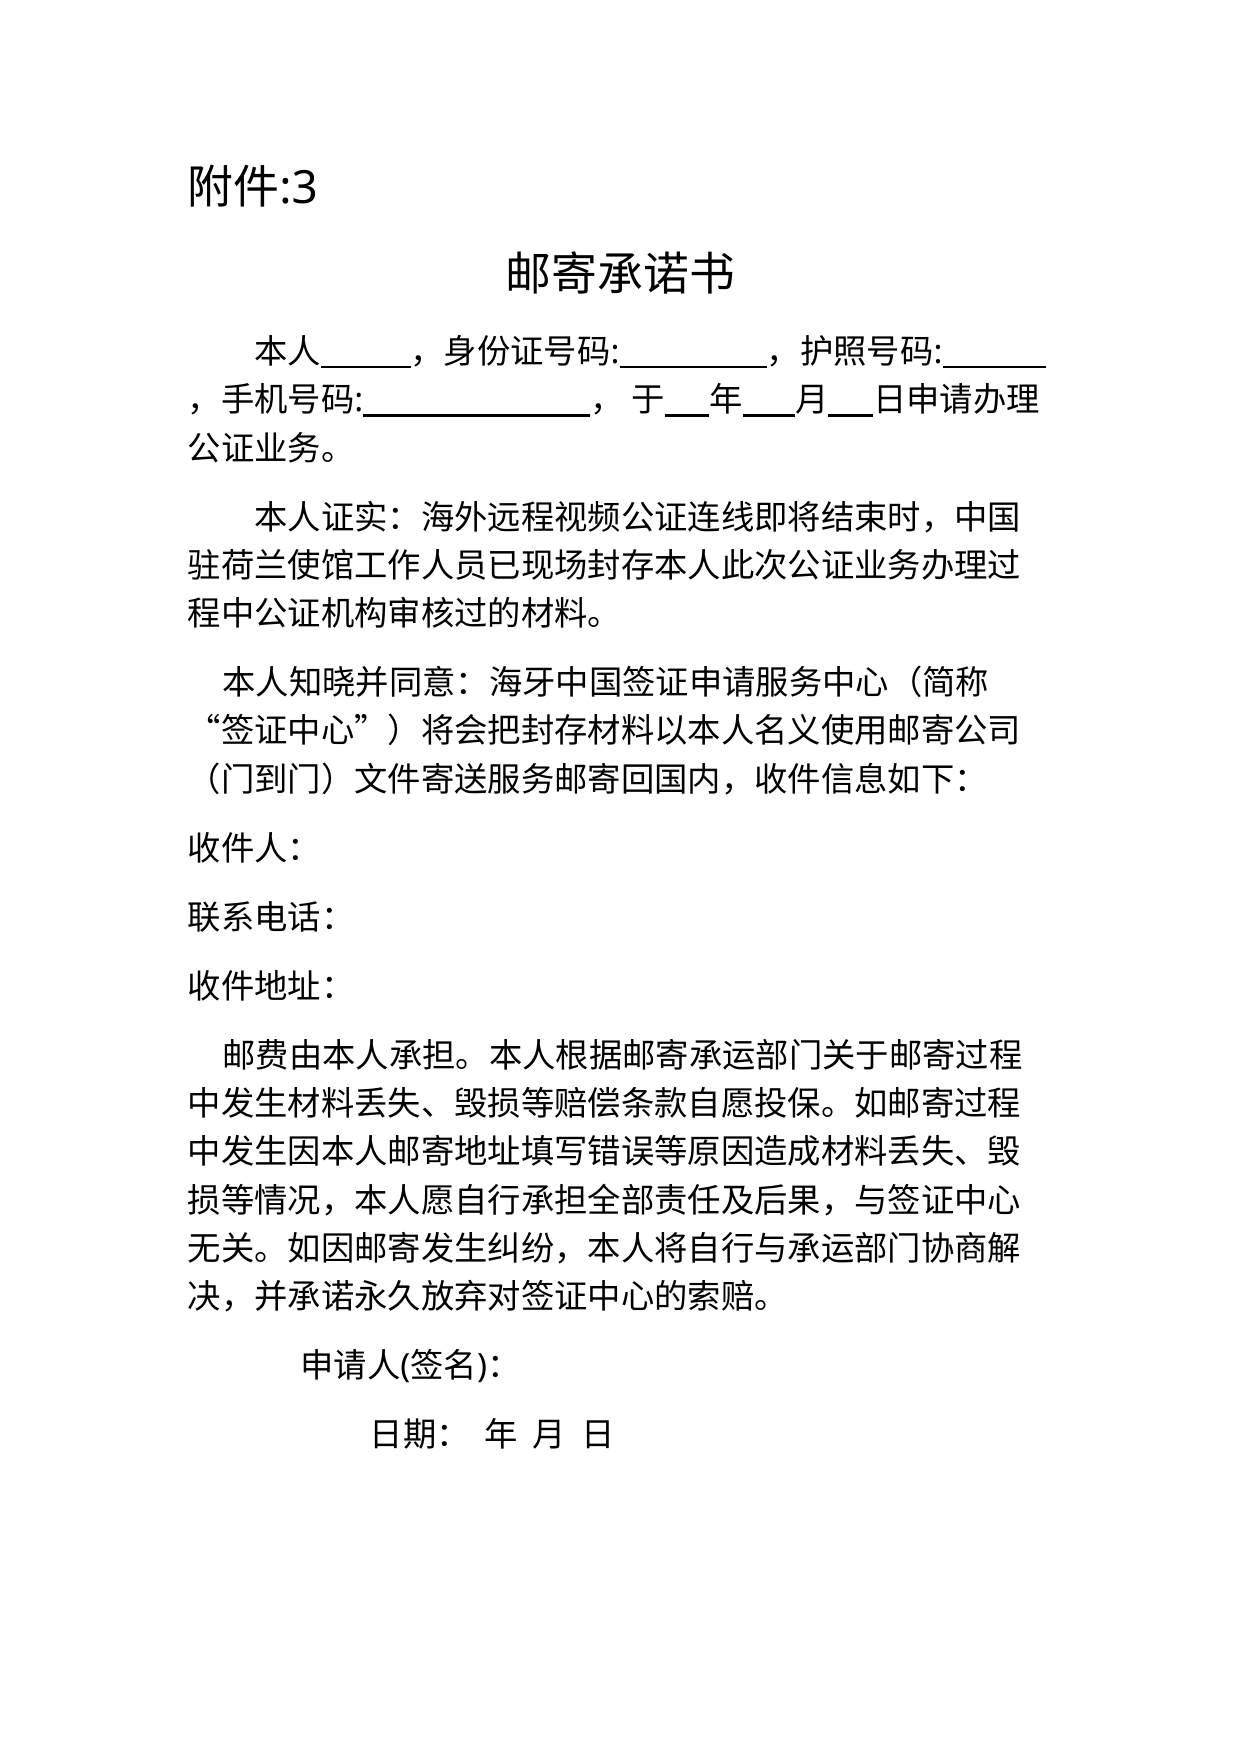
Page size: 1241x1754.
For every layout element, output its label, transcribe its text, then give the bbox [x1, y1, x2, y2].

text 申请人(签名)： [187, 1339, 1053, 1387]
text 本人证实：海外远程视频公证连线即将结束时，中国驻荷兰使馆工作人员已现场封存本人此次公证业务办理过程中公证机构审核过的材料。 [187, 491, 1053, 635]
text 收件人： [187, 822, 1053, 870]
text 收件地址： [187, 960, 1053, 1008]
text 联系电话： [187, 891, 1053, 939]
text 日期： 年 月 日 [187, 1408, 1053, 1456]
text 邮费由本人承担。本人根据邮寄承运部门关于邮寄过程中发生材料丢失、毁损等赔偿条款自愿投保。如邮寄过程中发生因本人邮寄地址填写错误等原因造成材料丢失、毁损等情况，本人愿自行承担全部责任及后果，与签证中心无关。如因邮寄发生纠纷，本人将自行与承运部门协商解决，并承诺永久放弃对签证中心的索赔。 [187, 1029, 1053, 1318]
text 本人 ，身份证号码: ，护照号码: ，手机号码:_______ ___ ___， 于 年 月 日申请办理公证业务。 [187, 324, 1053, 470]
text 本人知晓并同意：海牙中国签证申请服务中心（简称“签证中心”）将会把封存材料以本人名义使用邮寄公司 （门到门）文件寄送服务邮寄回国内，收件信息如下： [187, 656, 1053, 801]
text 邮寄承诺书 [187, 237, 1053, 304]
text 附件:3 [187, 150, 1053, 217]
